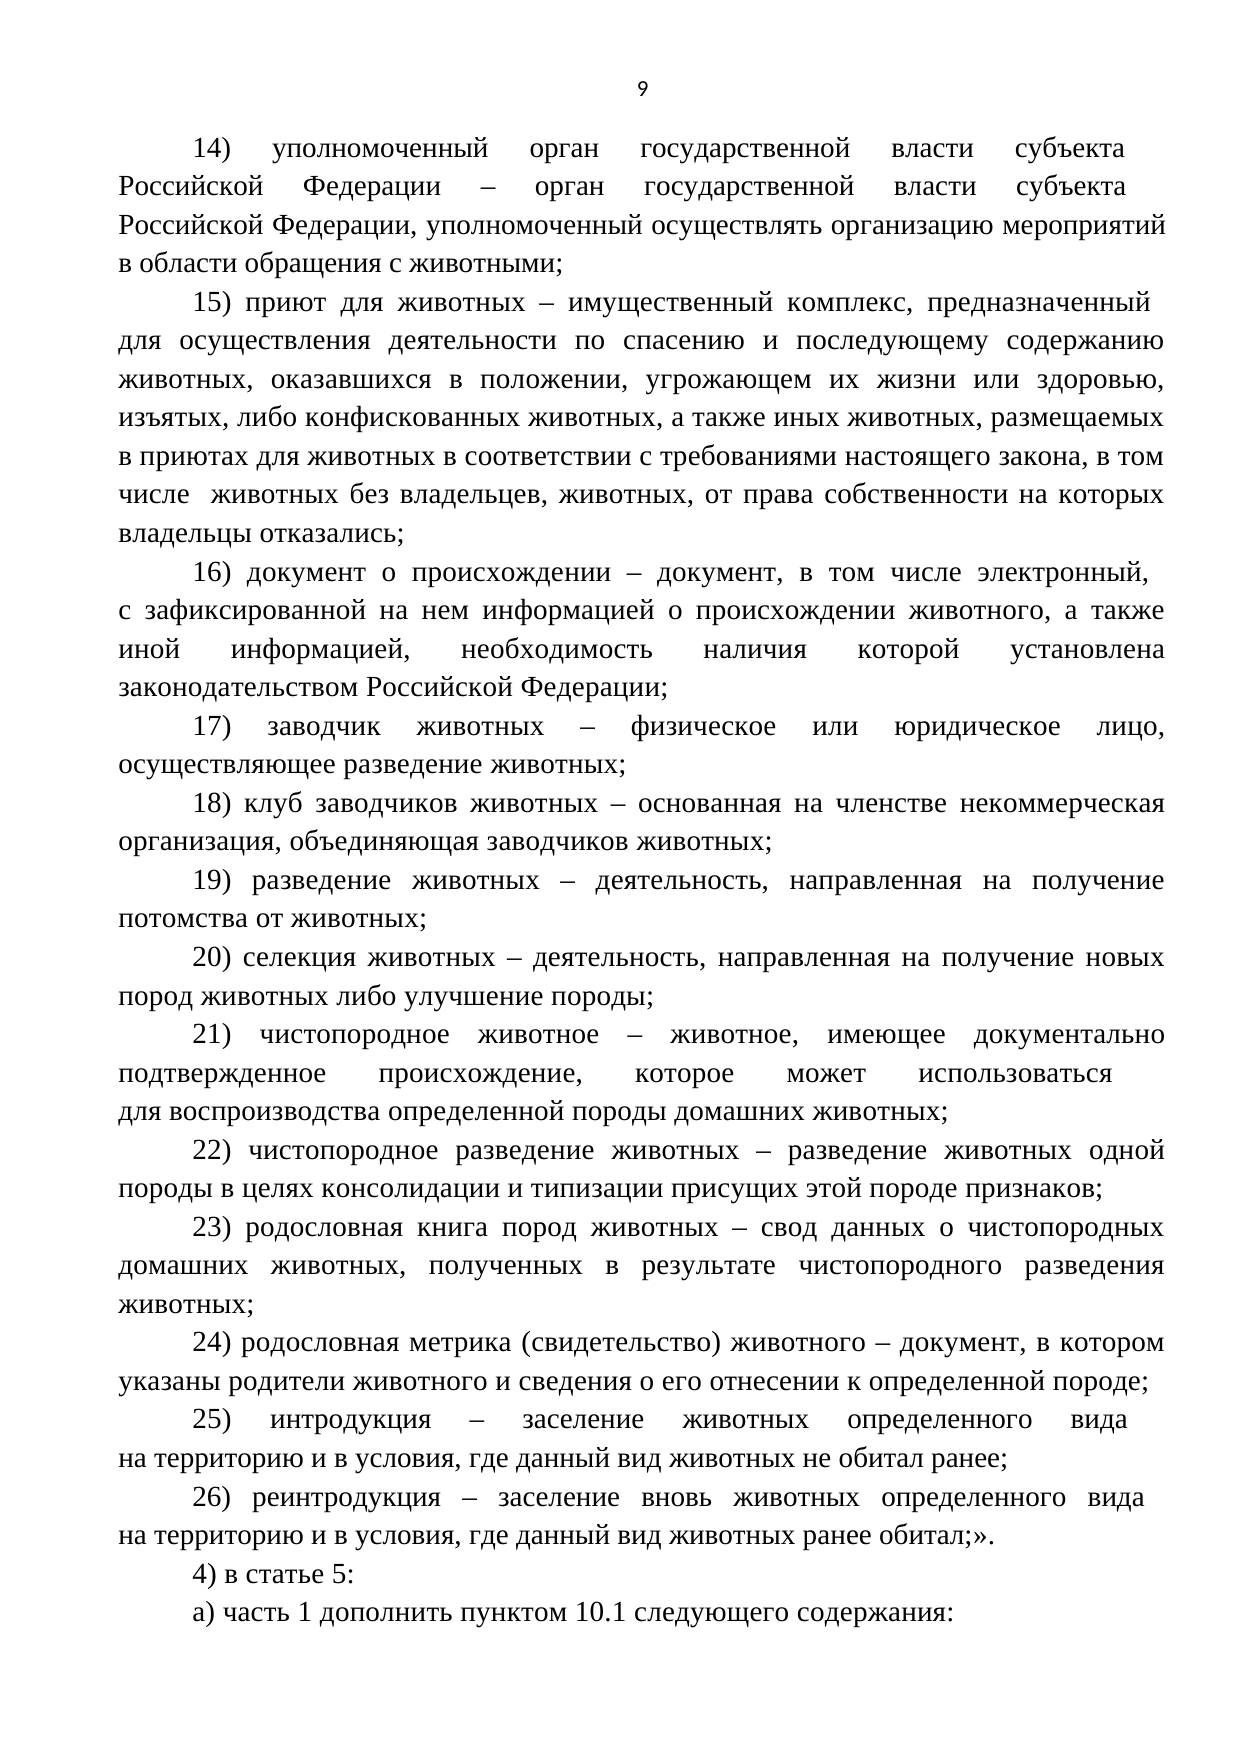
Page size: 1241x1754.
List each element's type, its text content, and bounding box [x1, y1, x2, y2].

text 26) реинтродукция – заселение вновь животных определенного вида на территорию и в условия, где данный вид животных ранее обитал;». [118, 1479, 1167, 1551]
text 17) заводчик животных – физическое или юридическое лицо, осуществляющее разведение животных; [118, 708, 1167, 780]
text а) часть 1 дополнить пунктом 10.1 следующего содержания: [118, 1594, 1167, 1628]
text 16) документ о происхождении – документ, в том числе электронный, с зафиксированной на нем информацией о происхождении животного, а также иной информацией, необходимость наличия которой установлена законодательством Российской Федерации; [118, 554, 1167, 703]
text 24) родословная метрика (свидетельство) животного – документ, в котором указаны родители животного и сведения о его отнесении к определенной породе; [118, 1324, 1167, 1397]
text 23) родословная книга пород животных – свод данных о чистопородных домашних животных, полученных в результате чистопородного разведения животных; [118, 1209, 1167, 1319]
text 21) чистопородное животное – животное, имеющее документально подтвержденное происхождение, которое может использоваться для воспроизводства определенной породы домашних животных; [118, 1016, 1167, 1127]
text 15) приют для животных – имущественный комплекс, предназначенный для осуществления деятельности по спасению и последующему содержанию животных, оказавшихся в положении, угрожающем их жизни или здоровью, изъятых, либо конфискованных животных, а также иных животных, размещаемых в приютах для животных в соответствии с требованиями настоящего закона, в том числе животных без владельцев, животных, от права собственности на которых владельцы отказались; [118, 284, 1167, 549]
text 18) клуб заводчиков животных – основанная на членстве некоммерческая организация, объединяющая заводчиков животных; [118, 785, 1167, 857]
text 19) разведение животных – деятельность, направленная на получение потомства от животных; [118, 862, 1167, 934]
text 14) уполномоченный орган государственной власти субъекта Российской Федерации – орган государственной власти субъекта Российской Федерации, уполномоченный осуществлять организацию мероприятий в области обращения с животными; [118, 130, 1167, 279]
text 25) интродукция – заселение животных определенного вида на территорию и в условия, где данный вид животных не обитал ранее; [118, 1402, 1167, 1474]
text 20) селекция животных – деятельность, направленная на получение новых пород животных либо улучшение породы; [118, 939, 1167, 1011]
text 4) в статье 5: [192, 1556, 1167, 1589]
text 22) чистопородное разведение животных – разведение животных одной породы в целях консолидации и типизации присущих этой породе признаков; [118, 1132, 1167, 1204]
